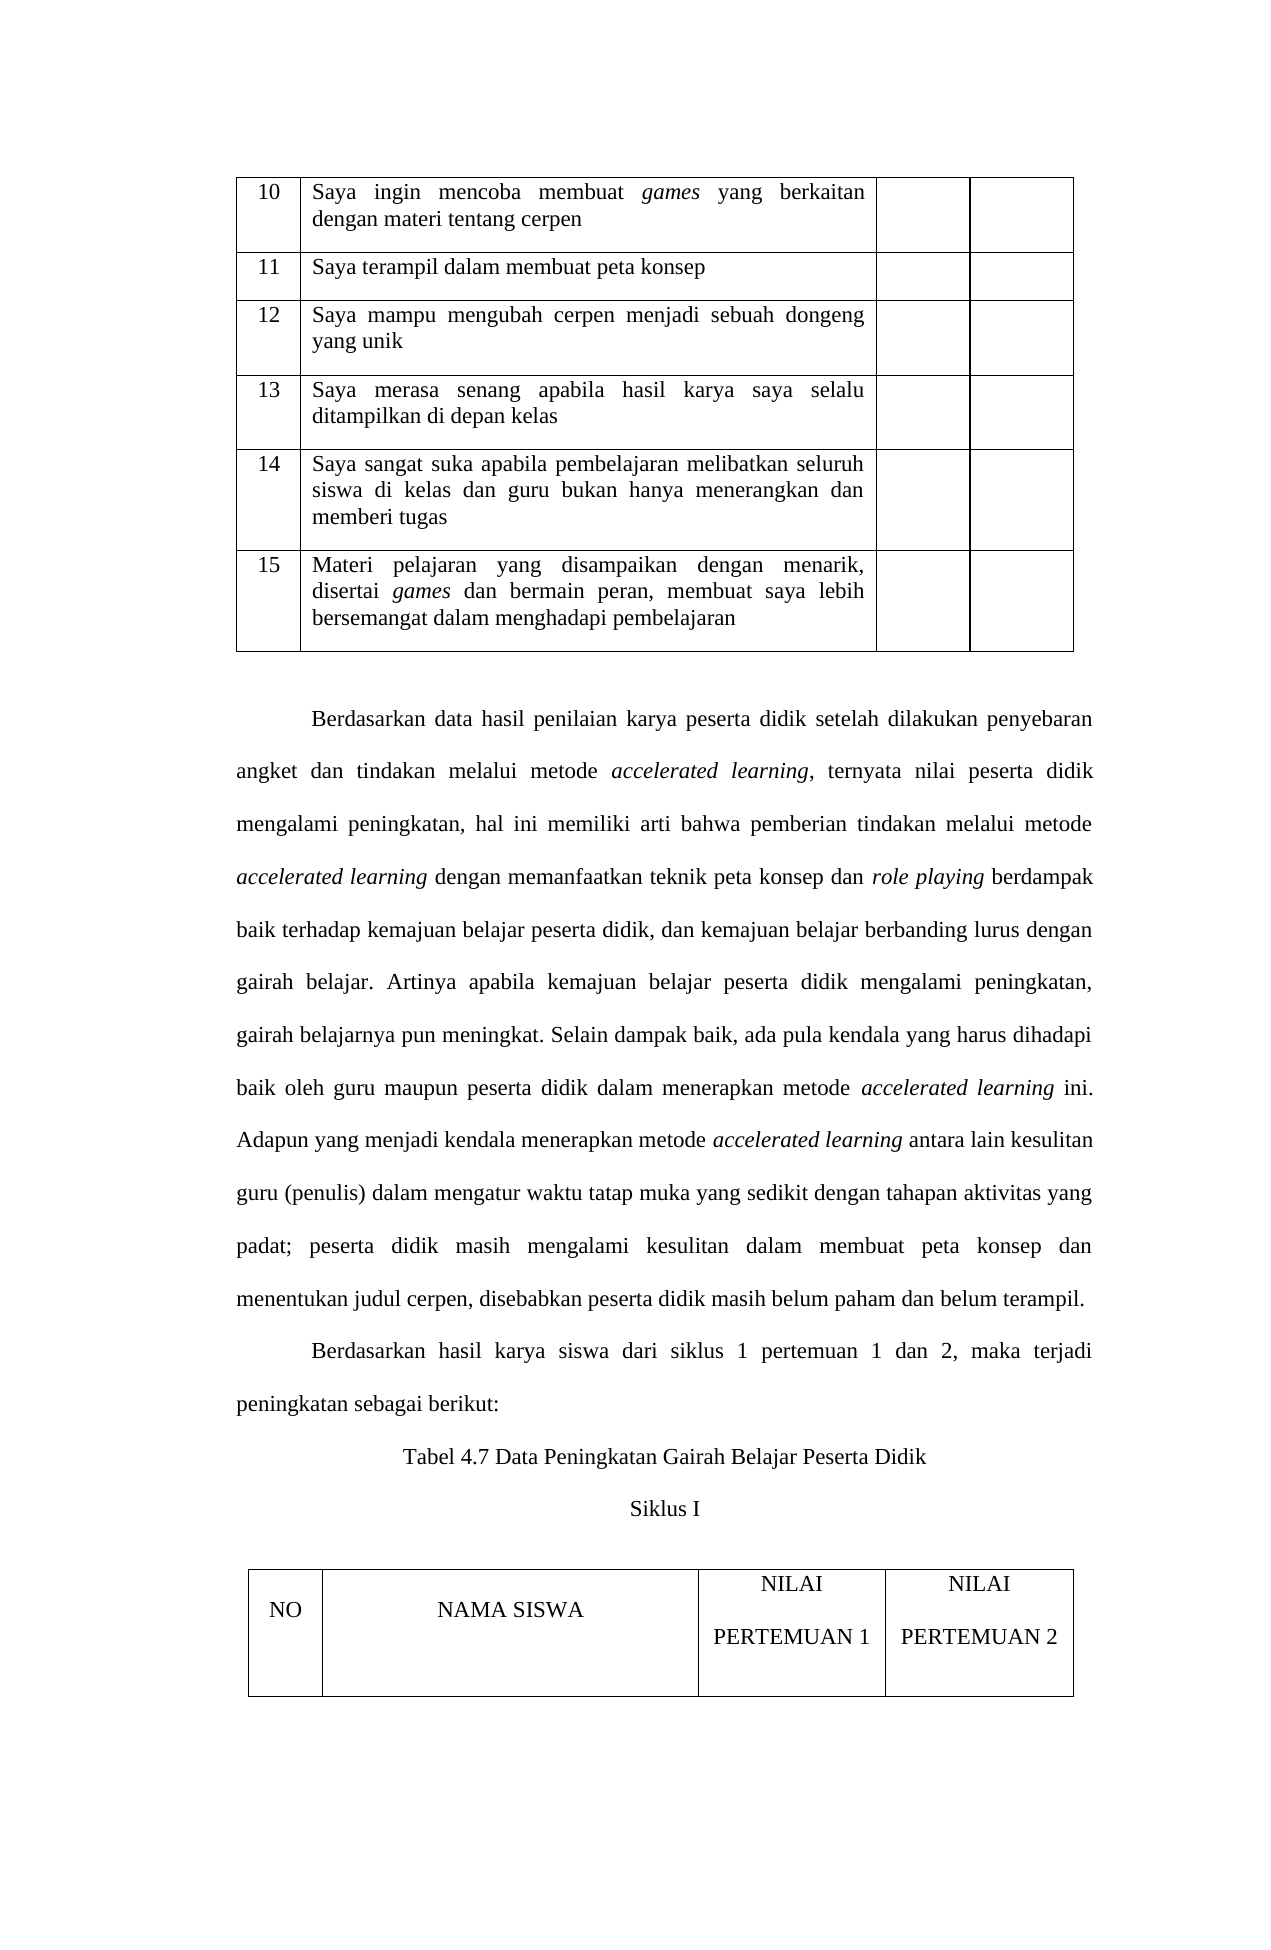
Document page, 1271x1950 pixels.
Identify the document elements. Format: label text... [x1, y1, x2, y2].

list Berdasarkan hasil karya siswa dari siklus 1 pertemuan 1 dan 2, maka terjadi peningkatan sebagai berikut: [236, 1337, 1094, 1416]
table_cell 13 [237, 376, 300, 449]
table_cell [971, 178, 1073, 252]
table_cell [877, 450, 969, 550]
table_cell [877, 376, 969, 449]
table_cell 11 [237, 253, 300, 300]
table_cell Materi pelajaran yang disampaikan dengan menarik, disertai games dan bermain peran, membuat saya lebih bersemangat dalam menghadapi pembelajaran [301, 551, 876, 651]
table_cell Saya sangat suka apabila pembelajaran melibatkan seluruh siswa di kelas dan guru bukan hanya menerangkan dan memberi tugas [301, 450, 876, 550]
list Tabel 4.7 Data Peningkatan Gairah Belajar Peserta Didik [236, 1443, 1094, 1469]
table_header NILAI PERTEMUAN 1 [699, 1570, 885, 1696]
table_cell 12 [237, 301, 300, 374]
table_cell [877, 253, 969, 300]
table_cell 15 [237, 551, 300, 651]
table_header NAMA SISWA [323, 1570, 698, 1696]
table_cell [971, 376, 1073, 449]
table_cell Saya terampil dalam membuat peta konsep [301, 253, 876, 300]
table_cell [877, 301, 969, 374]
table_cell 10 [237, 178, 300, 252]
table_cell Saya ingin mencoba membuat games yang berkaitan dengan materi tentang cerpen [301, 178, 876, 252]
table_cell [877, 178, 969, 252]
table_header NILAI PERTEMUAN 2 [886, 1570, 1073, 1696]
list Berdasarkan data hasil penilaian karya peserta didik setelah dilakukan penyebaran angket dan tindakan melalui metode accelerated learning, ternyata nilai peserta didik mengalami peningkatan, hal ini memiliki arti bahwa pemberian tindakan melalui metode accelerated learning dengan memanfaatkan teknik peta konsep dan role playing berdampak baik terhadap kemajuan belajar peserta didik, dan kemajuan belajar berbanding lurus dengan gairah belajar. Artinya apabila kemajuan belajar peserta didik mengalami peningkatan, gairah belajarnya pun meningkat. Selain dampak baik, ada pula kendala yang harus dihadapi baik oleh guru maupun peserta didik dalam menerapkan metode accelerated learning ini. Adapun yang menjadi kendala menerapkan metode accelerated learning antara lain kesulitan guru (penulis) dalam mengatur waktu tatap muka yang sedikit dengan tahapan aktivitas yang padat; peserta didik masih mengalami kesulitan dalam membuat peta konsep dan menentukan judul cerpen, disebabkan peserta didik masih belum paham dan belum terampil. [236, 705, 1094, 1311]
table_cell [971, 450, 1073, 550]
table_header NO [249, 1570, 322, 1696]
list Siklus I [236, 1495, 1094, 1522]
table_cell Saya merasa senang apabila hasil karya saya selalu ditampilkan di depan kelas [301, 376, 876, 449]
table_cell 14 [237, 450, 300, 550]
table_cell [971, 253, 1073, 300]
table_cell [971, 301, 1073, 374]
table_cell [971, 551, 1073, 651]
table_cell Saya mampu mengubah cerpen menjadi sebuah dongeng yang unik [301, 301, 876, 374]
table_cell [877, 551, 969, 651]
